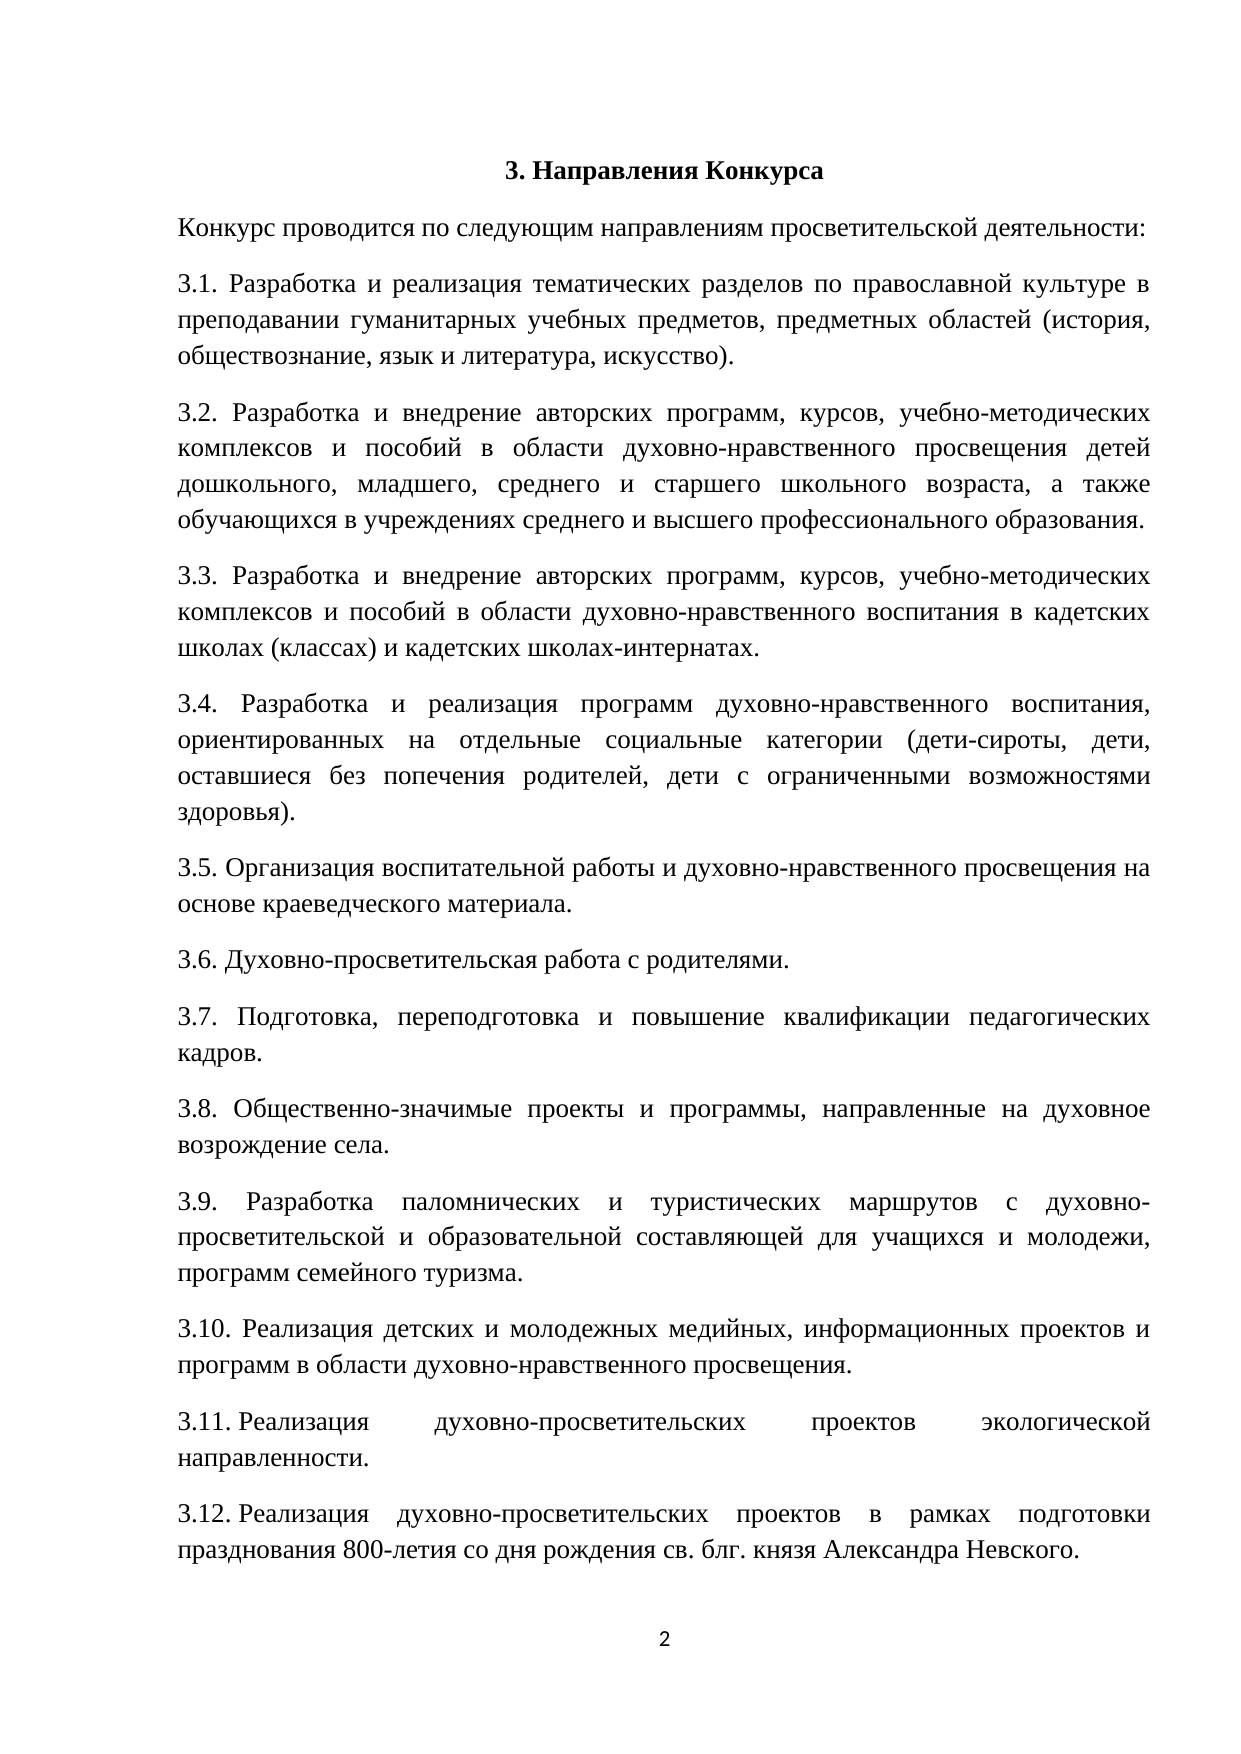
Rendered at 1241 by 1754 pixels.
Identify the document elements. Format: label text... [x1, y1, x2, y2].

text 3. Направления Конкурса [177, 154, 1152, 186]
text 3.11. Реализация духовно-просветительских проектов экологической направленности. [177, 1405, 1152, 1472]
text 3.6. Духовно-просветительская работа с родителями. [177, 943, 1152, 974]
text 3.12. Реализация духовно-просветительских проектов в рамках подготовки празднования 800-летия со дня рождения св. блг. князя Александра Невского. [177, 1497, 1152, 1564]
text 3.9. Разработка паломнических и туристических маршрутов с духовно-просветительской и образовательной составляющей для учащихся и молодежи, программ семейного туризма. [177, 1184, 1152, 1287]
text 3.10. Реализация детских и молодежных медийных, информационных проектов и программ в области духовно-нравственного просвещения. [177, 1313, 1152, 1379]
text 3.3. Разработка и внедрение авторских программ, курсов, учебно-методических комплексов и пособий в области духовно-нравственного воспитания в кадетских школах (классах) и кадетских школах-интернатах. [177, 559, 1152, 662]
text 3.5. Организация воспитательной работы и духовно-нравственного просвещения на основе краеведческого материала. [177, 851, 1152, 918]
text 3.2. Разработка и внедрение авторских программ, курсов, учебно-методических комплексов и пособий в области духовно-нравственного просвещения детей дошкольного, младшего, среднего и старшего школьного возраста, а также обучающихся в учреждениях среднего и высшего профессионального образования. [177, 396, 1152, 534]
text 3.1. Разработка и реализация тематических разделов по православной культуре в преподавании гуманитарных учебных предметов, предметных областей (история, обществознание, язык и литература, искусство). [177, 268, 1152, 370]
text 3.4. Разработка и реализация программ духовно-нравственного воспитания, ориентированных на отдельные социальные категории (дети-сироты, дети, оставшиеся без попечения родителей, дети с ограниченными возможностями здоровья). [177, 687, 1152, 826]
text Конкурс проводится по следующим направлениям просветительской деятельности: [177, 211, 1152, 242]
text 3.7. Подготовка, переподготовка и повышение квалификации педагогических кадров. [177, 1000, 1152, 1067]
text 3.8. Общественно-значимые проекты и программы, направленные на духовное возрождение села. [177, 1092, 1152, 1159]
